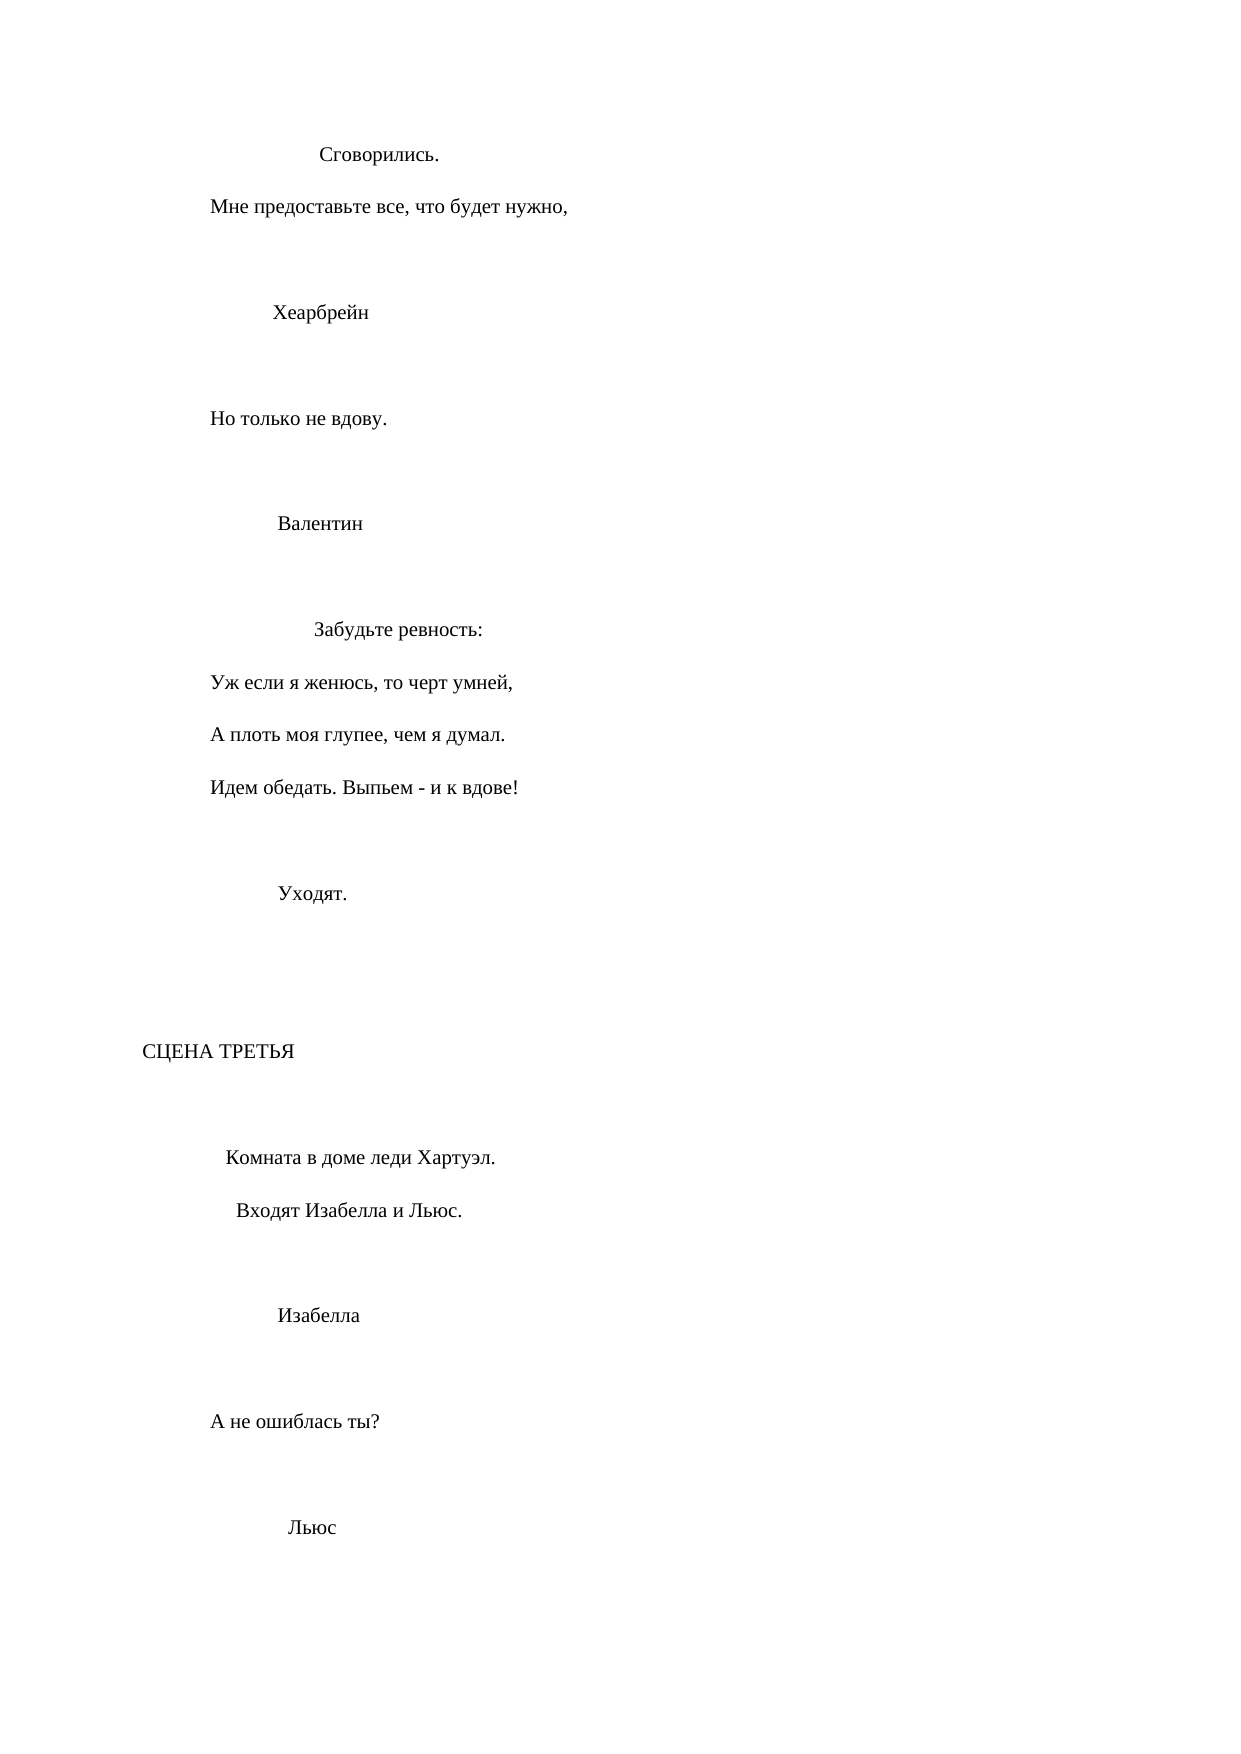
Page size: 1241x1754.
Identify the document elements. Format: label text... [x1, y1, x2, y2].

text Сговорились. [100, 141, 1146, 194]
text Уж если я женюсь, то черт умней, [100, 669, 1146, 722]
text А не ошиблась ты? [100, 1409, 1146, 1462]
text Входят Изабелла и Льюс. [100, 1198, 1146, 1251]
text Забудьте ревность: [100, 617, 1146, 669]
text Мне предоставьте все, что будет нужно, [100, 194, 1146, 247]
text Хеарбрейн [100, 300, 1146, 353]
text Валентин [100, 511, 1146, 564]
text СЦЕНА ТРЕТЬЯ [100, 1039, 1146, 1092]
text А плоть моя глупее, чем я думал. [100, 722, 1146, 775]
text Но только не вдову. [100, 406, 1146, 458]
text Льюс [100, 1514, 1146, 1567]
text Идем обедать. Выпьем - и к вдове! [100, 775, 1146, 828]
text Уходят. [100, 881, 1146, 934]
text Изабелла [100, 1303, 1146, 1356]
text Комната в доме леди Хартуэл. [100, 1145, 1146, 1198]
